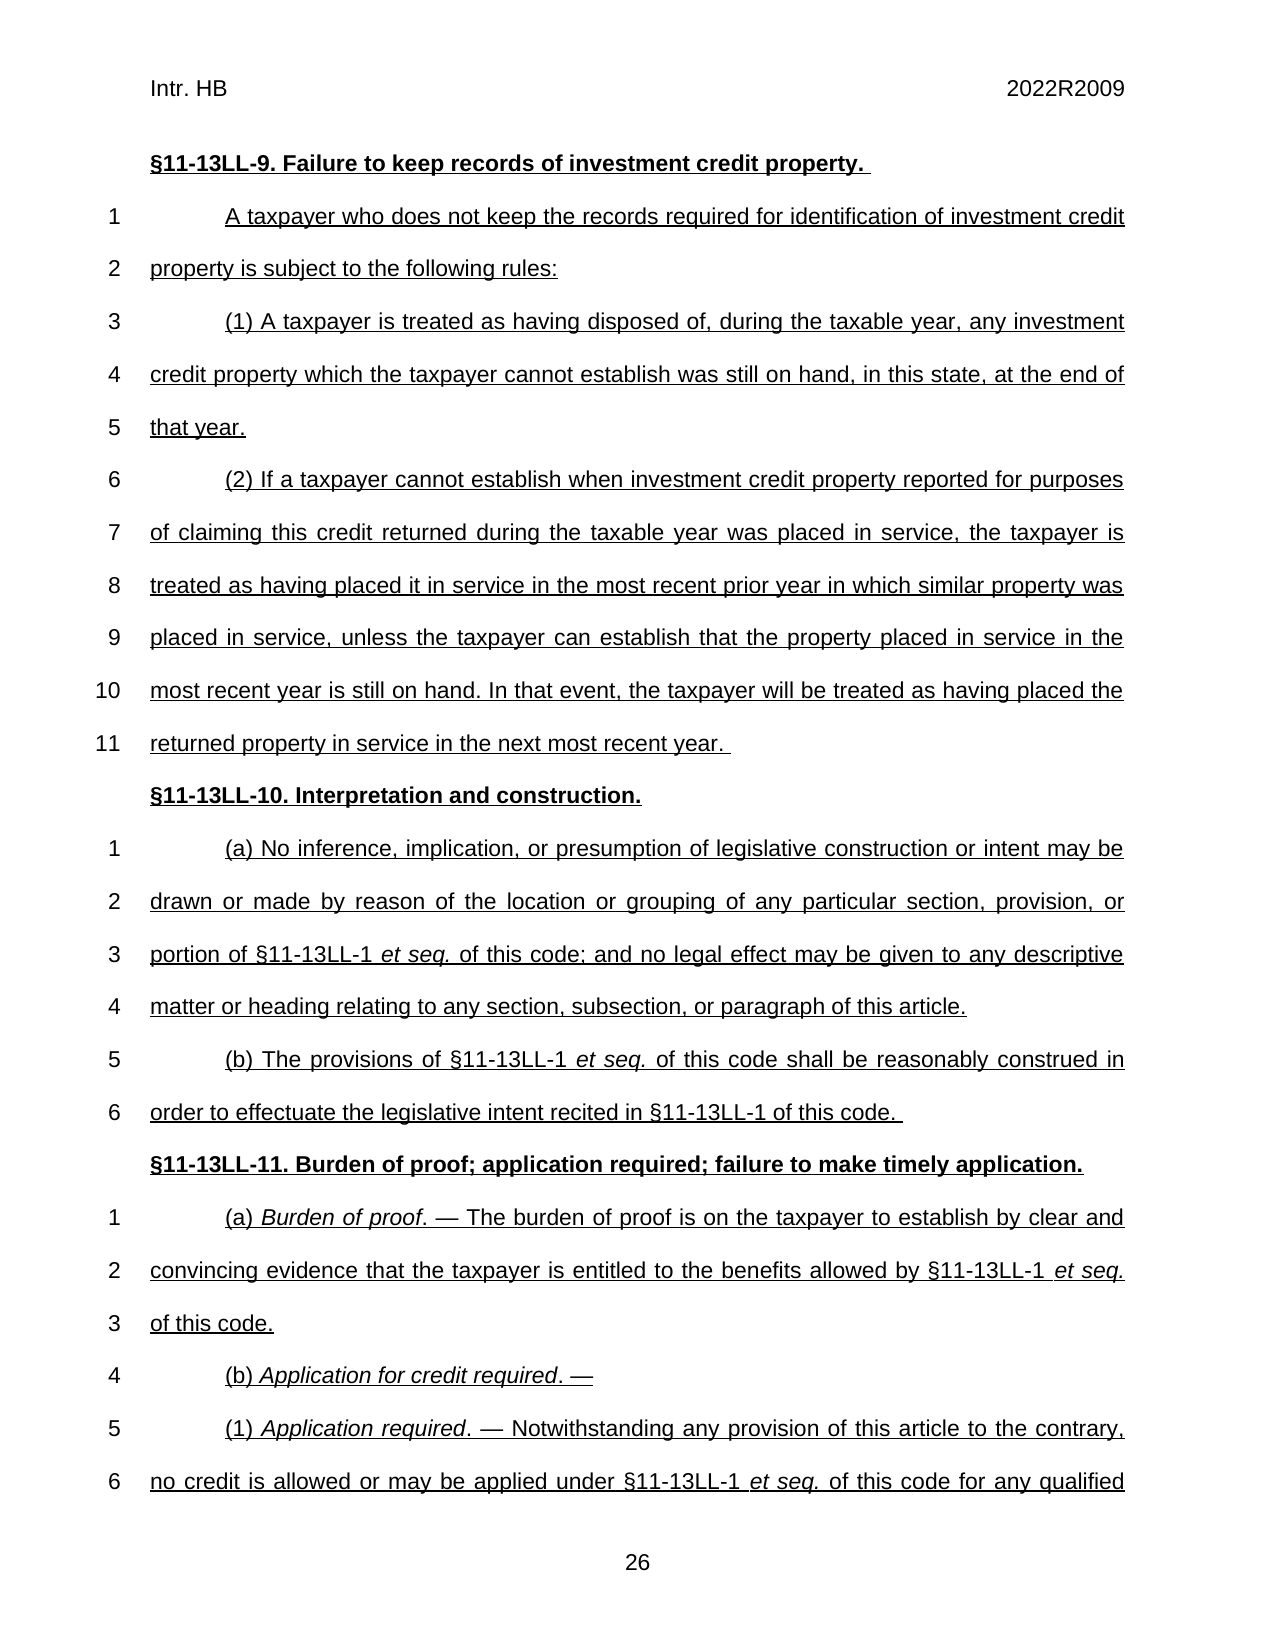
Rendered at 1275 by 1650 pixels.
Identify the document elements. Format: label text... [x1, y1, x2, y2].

text (2) If a taxpayer cannot establish when investment credit property reported for purposes of claiming this credit returned during the taxable year was placed in service, the taxpayer is treated as having placed it in service in the most recent prior year in which similar property was placed in service, unless the taxpayer can establish that the property placed in service in the most recent year is still on hand. In that event, the taxpayer will be treated as having placed the returned property in service in the next most recent year. [150, 543, 1125, 756]
text (a) No inference, implication, or presumption of legislative construction or intent may be drawn or made by reason of the location or grouping of any particular section, provision, or portion of §11-13LL-1 et seq. of this code; and no legal effect may be given to any descriptive matter or heading relating to any section, subsection, or paragraph of this article. [150, 835, 1125, 911]
text (b) Application for credit required. — [150, 1362, 1125, 1389]
subtitle §11-13LL-9. Failure to keep records of investment credit property. [150, 150, 1125, 176]
subtitle §11-13LL-10. Interpretation and construction. [150, 782, 1125, 809]
text (1) A taxpayer is treated as having disposed of, during the taxable year, any investment credit property which the taxpayer cannot establish was still on hand, in this state, at the end of that year. [150, 308, 1125, 384]
text A taxpayer who does not keep the records required for identification of investment credit property is subject to the following rules: [150, 203, 1125, 282]
text (a) Burden of proof. — The burden of proof is on the taxpayer to establish by clear and convincing evidence that the taxpayer is entitled to the benefits allowed by §11-13LL-1 et seq. of this code. [150, 1204, 1125, 1336]
text (2) If a taxpayer cannot establish when investment credit property reported for purposes of claiming this credit returned during the taxable year was placed in service, the taxpayer is treated as having placed it in service in the most recent prior year in which similar property was placed in service, unless the taxpayer can establish that the property placed in service in the most recent year is still on hand. In that event, the taxpayer will be treated as having placed the returned property in service in the next most recent year. [150, 466, 1125, 542]
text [150, 1415, 1125, 1490]
subtitle §11-13LL-11. Burden of proof; application required; failure to make timely application. [150, 1151, 1125, 1178]
text (1) A taxpayer is treated as having disposed of, during the taxable year, any investment credit property which the taxpayer cannot establish was still on hand, in this state, at the end of that year. [150, 385, 1125, 440]
text (a) No inference, implication, or presumption of legislative construction or intent may be drawn or made by reason of the location or grouping of any particular section, provision, or portion of §11-13LL-1 et seq. of this code; and no legal effect may be given to any descriptive matter or heading relating to any section, subsection, or paragraph of this article. [150, 912, 1125, 1020]
text (b) The provisions of §11-13LL-1 et seq. of this code shall be reasonably construed in order to effectuate the legislative intent recited in §11-13LL-1 of this code. [150, 1046, 1125, 1125]
